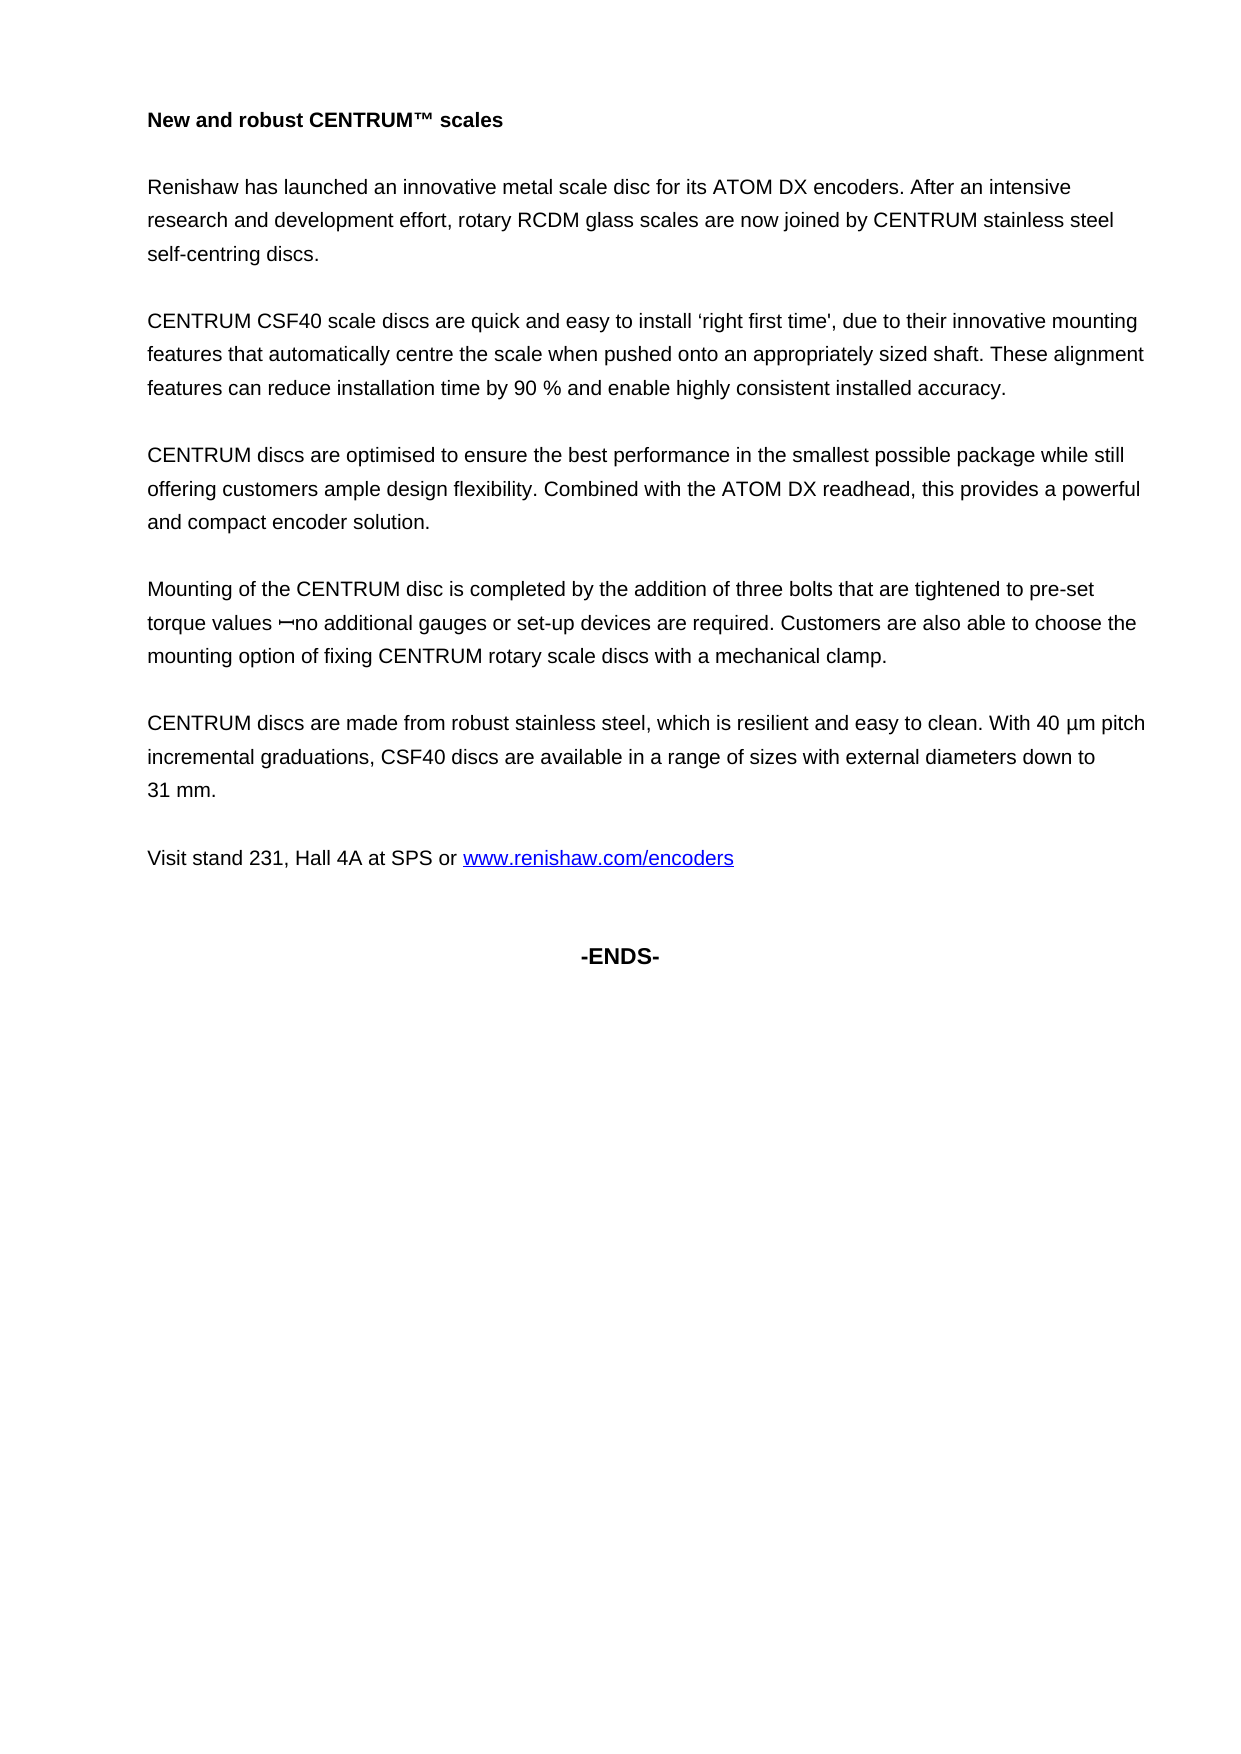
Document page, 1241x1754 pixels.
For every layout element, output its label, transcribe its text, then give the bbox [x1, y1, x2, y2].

text CENTRUM discs are made from robust stainless steel, which is resilient and easy to clean. With 40 µm pitch incremental graduations, CSF40 discs are available in a range of sizes with external diameters down to 31 mm. [147, 711, 1151, 802]
text Renishaw has launched an innovative metal scale disc for its ATOM DX encoders. After an intensive research and development effort, rotary RCDM glass scales are now joined by CENTRUM stainless steel self-centring discs. [147, 174, 1151, 266]
text -ENDS- [147, 943, 1093, 969]
text CENTRUM CSF40 scale discs are quick and easy to install ‘right first time', due to their innovative mounting features that automatically centre the scale when pushed onto an appropriately sized shaft. These alignment features can reduce installation time by 90 % and enable highly consistent installed accuracy. [147, 309, 1151, 400]
text CENTRUM discs are optimised to ensure the best performance in the smallest possible package while still offering customers ample design flexibility. Combined with the ATOM DX readhead, this provides a powerful and compact encoder solution. [147, 443, 1151, 534]
text Visit stand 231, Hall 4A at SPS or www.renishaw.com/encoders [147, 845, 1151, 869]
text Mounting of the CENTRUM disc is completed by the addition of three bolts that are tightened to pre-set torque values ꟷno additional gauges or set-up devices are required. Customers are also able to choose the mounting option of fixing CENTRUM rotary scale discs with a mechanical clamp. [147, 577, 1151, 668]
text New and robust CENTRUM™ scales [147, 107, 1151, 131]
